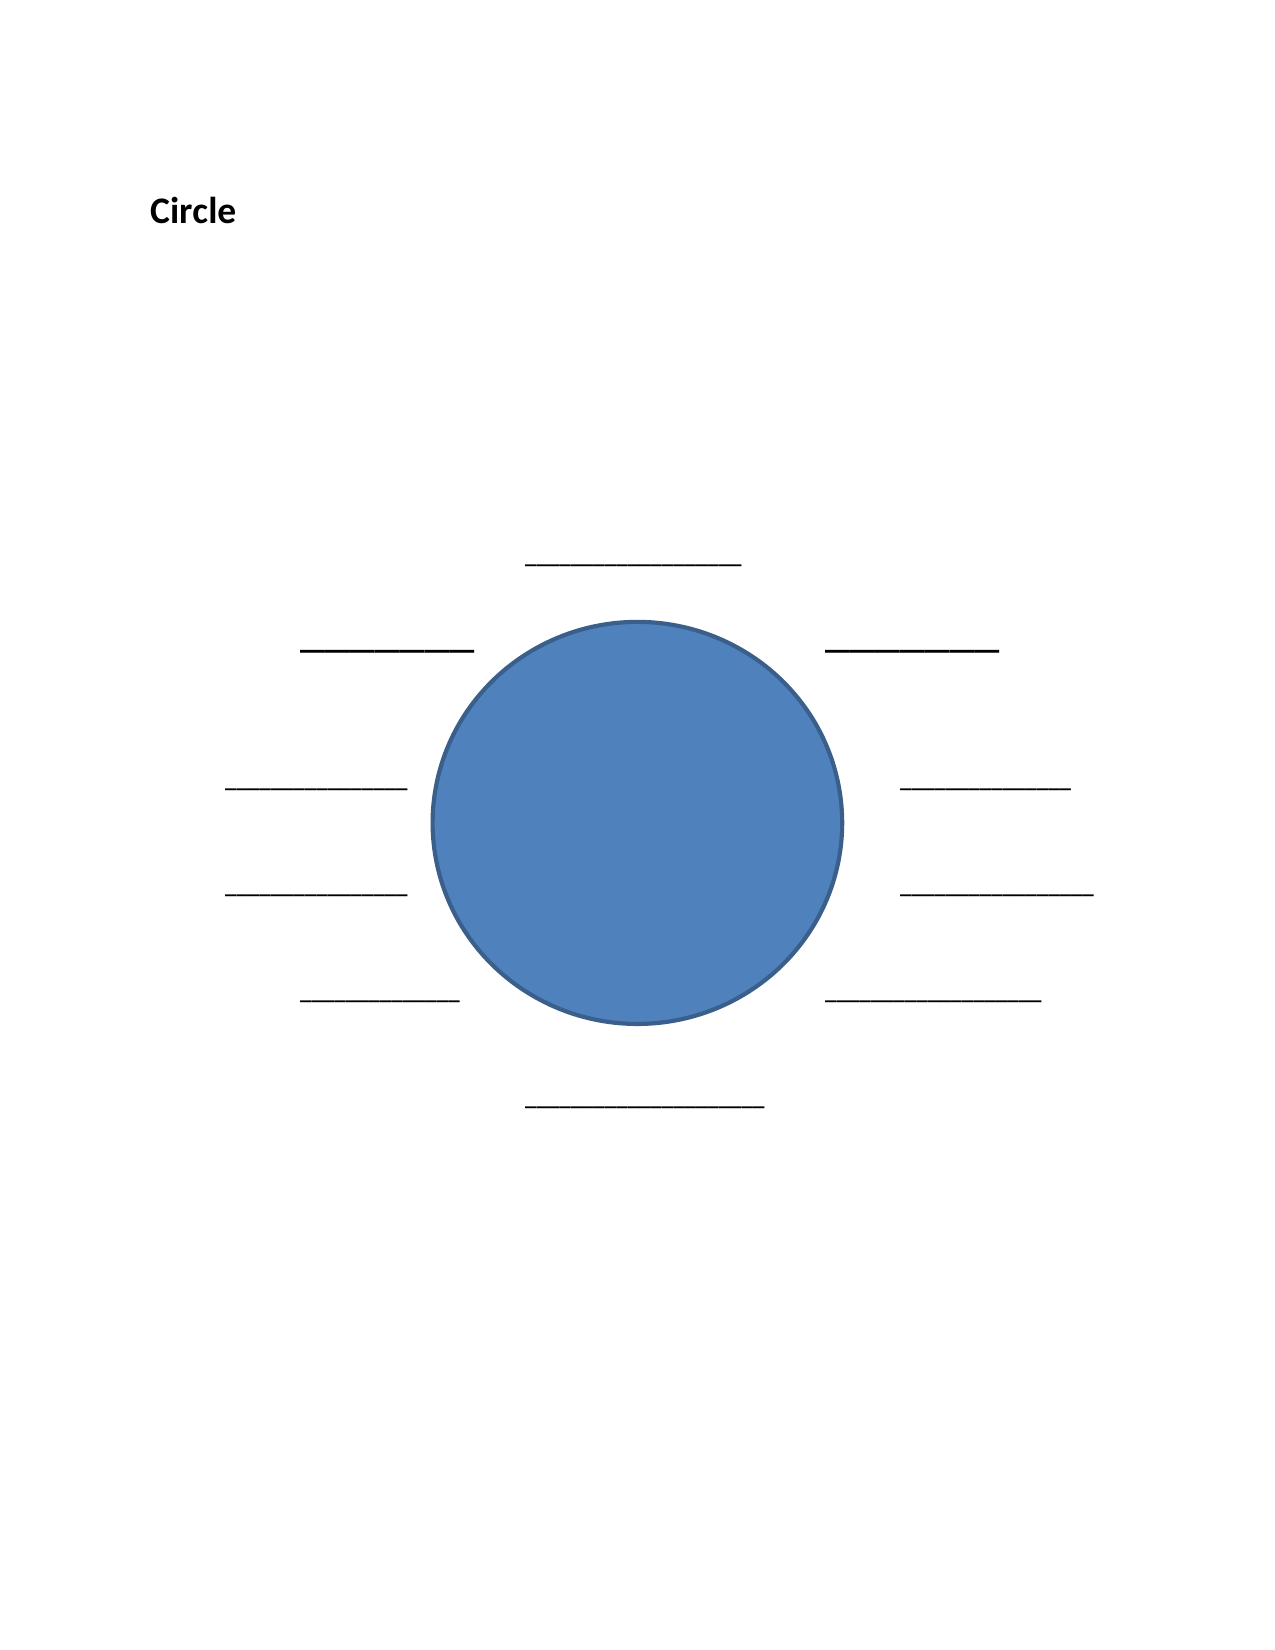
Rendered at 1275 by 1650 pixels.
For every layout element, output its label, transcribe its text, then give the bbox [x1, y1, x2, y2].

text ________________ _______________ [150, 765, 438, 793]
text _____________________ [150, 1083, 1125, 1111]
text ___________________ [150, 542, 1125, 570]
text ______________ ___________________ [150, 977, 543, 1005]
text ______________ ___________________ [732, 977, 1125, 1005]
subtitle Circle [150, 187, 1125, 233]
text ________________ _______________ [836, 765, 1125, 793]
text ________________ _________________ [150, 871, 445, 899]
text _______ _______ [150, 598, 1125, 659]
text ________________ _________________ [830, 871, 1125, 899]
